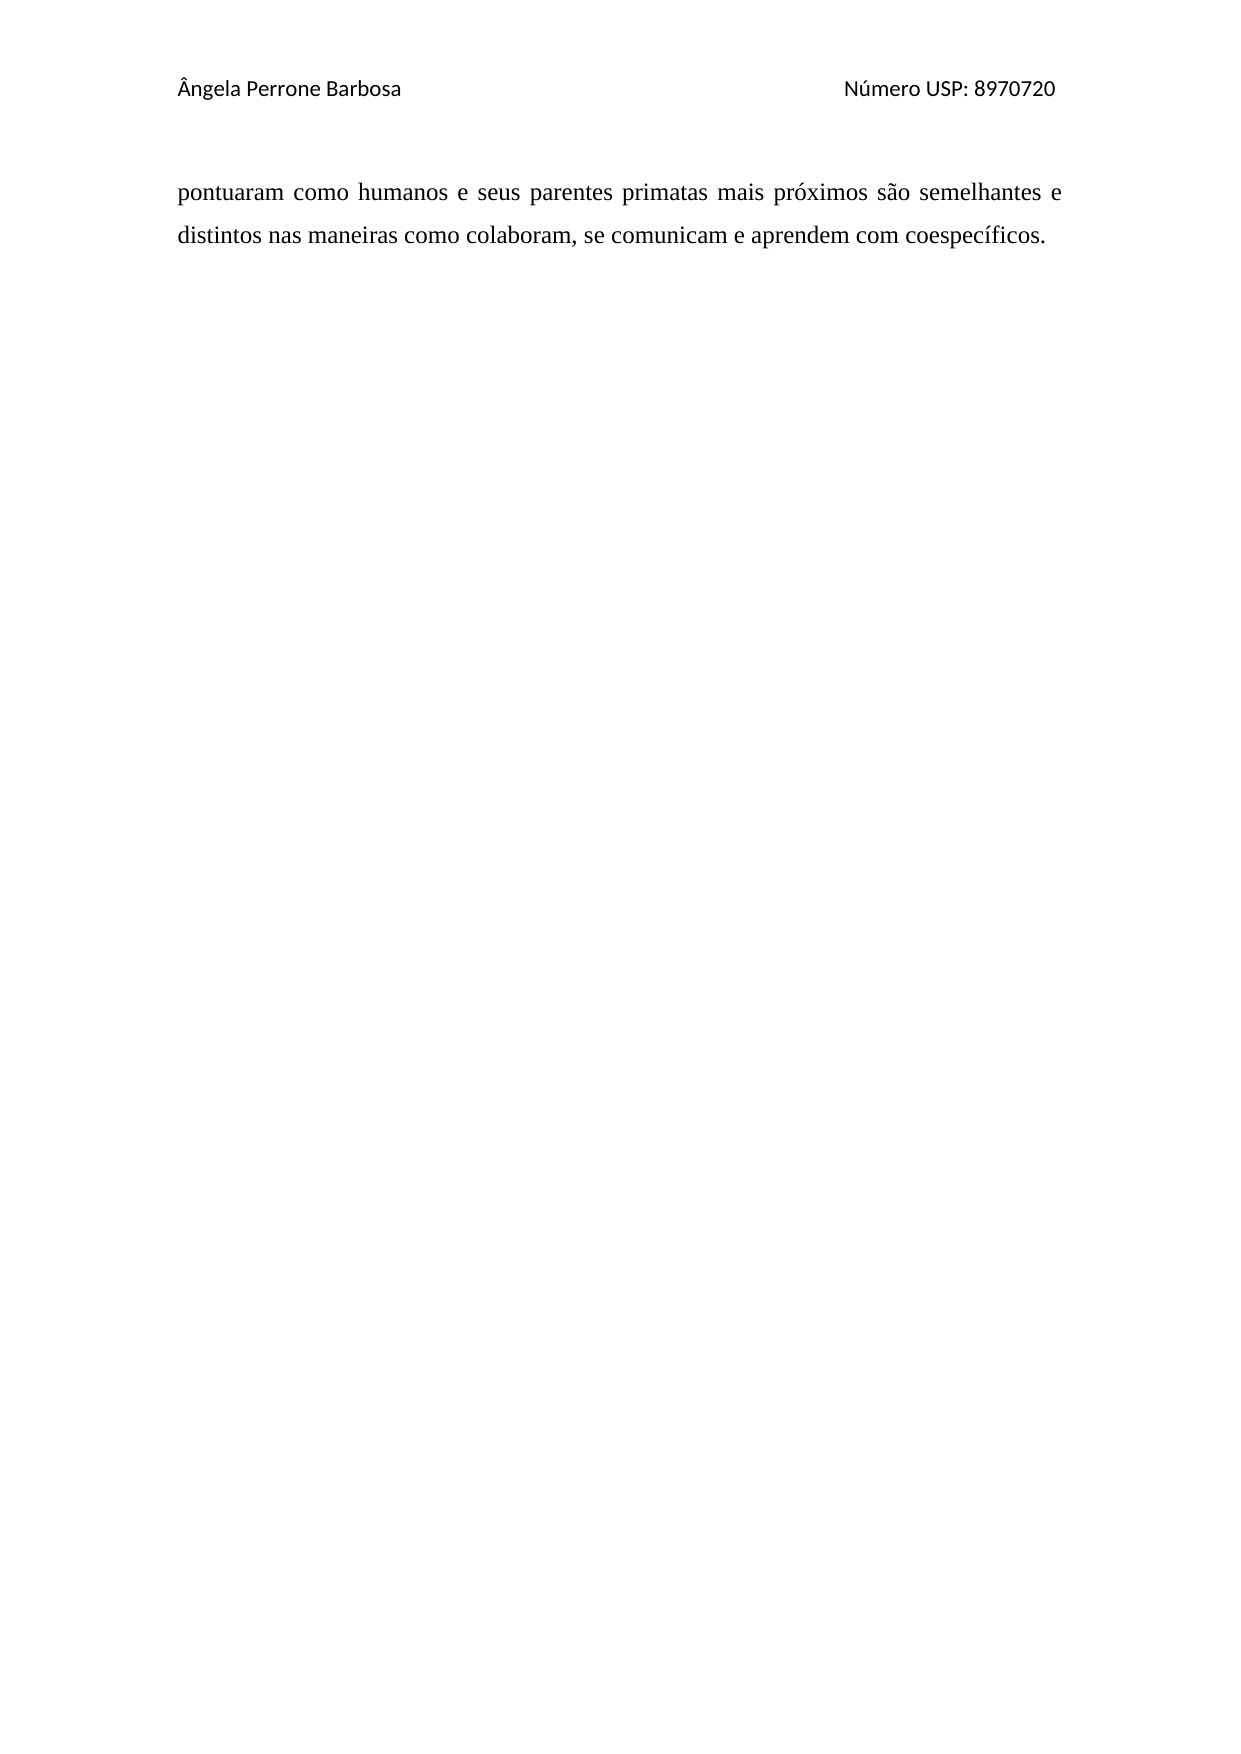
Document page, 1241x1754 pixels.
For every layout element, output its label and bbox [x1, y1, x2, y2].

text [177, 177, 1063, 249]
